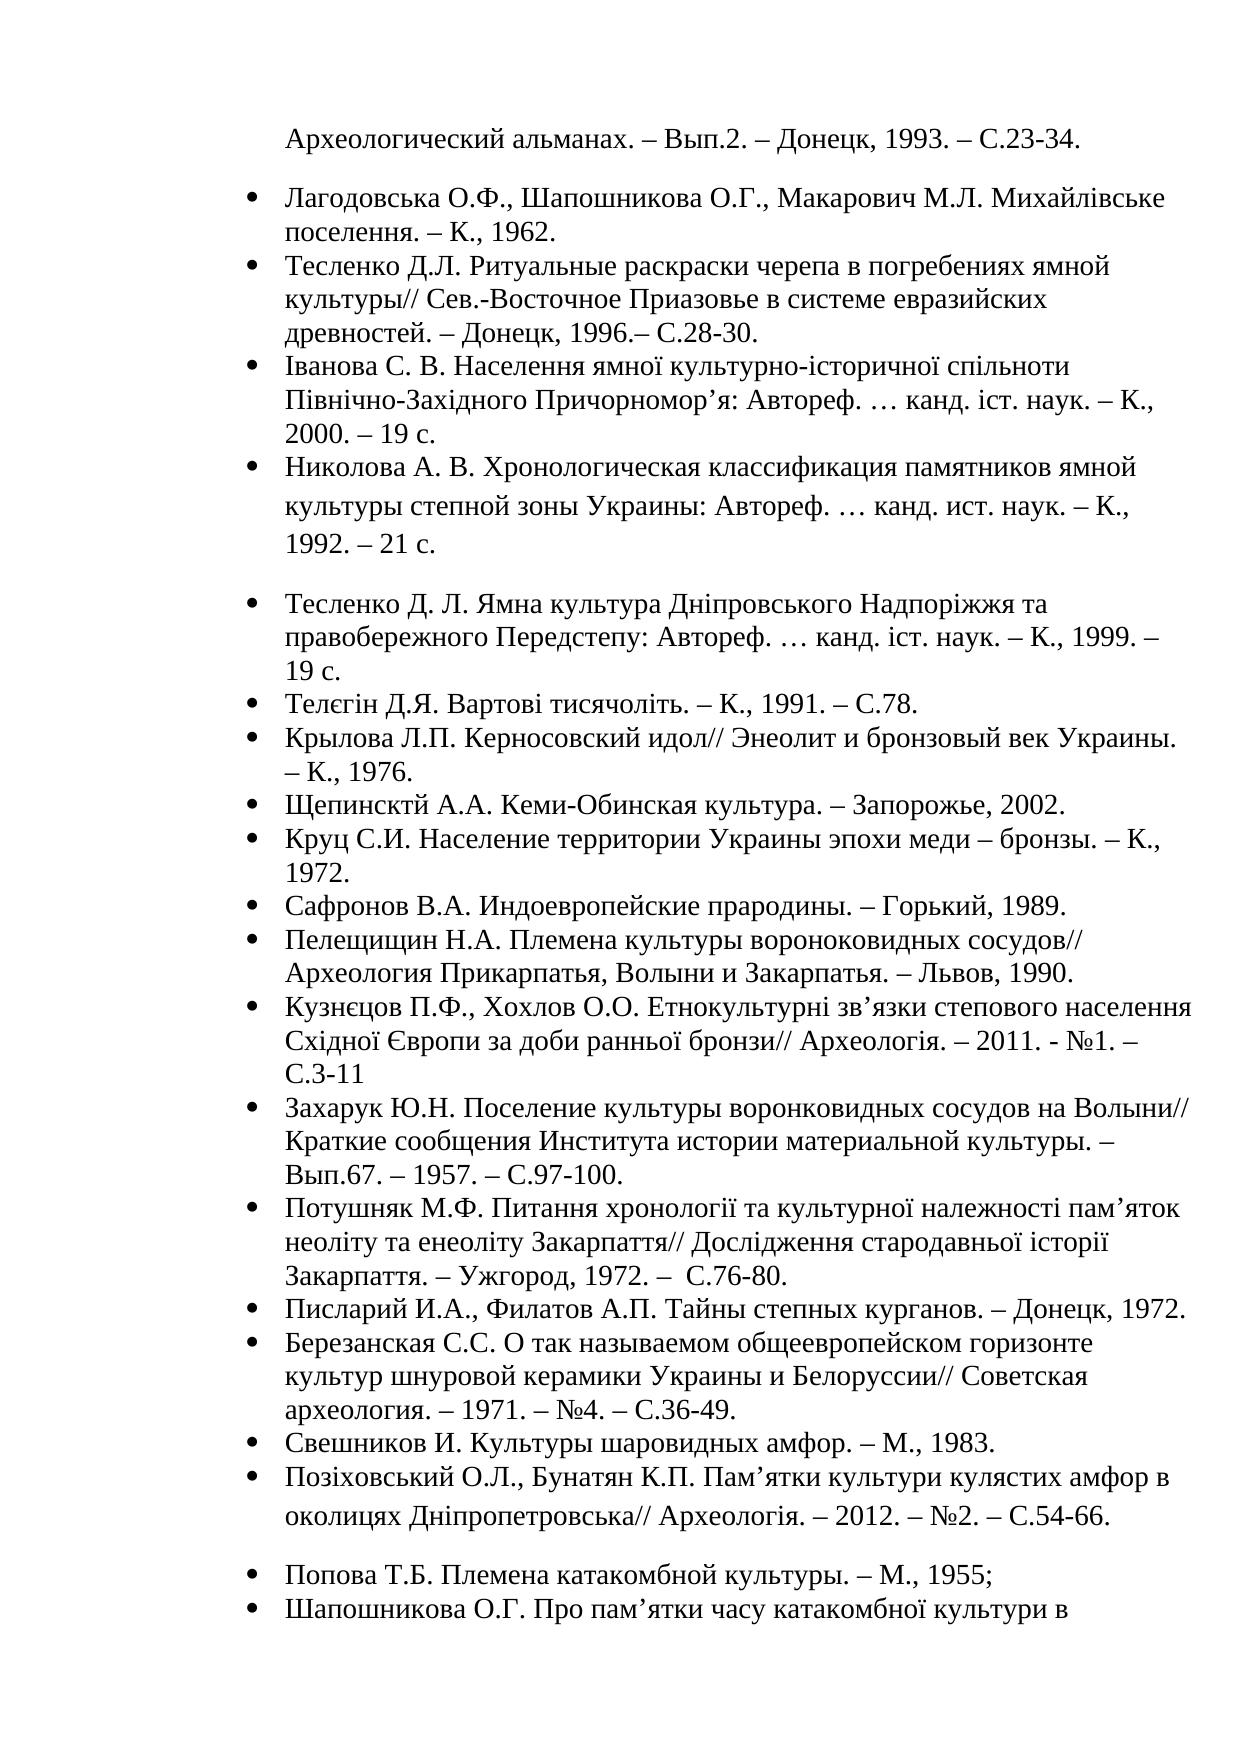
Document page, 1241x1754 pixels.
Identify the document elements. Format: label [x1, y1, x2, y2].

table_header [133, 118, 1196, 1628]
